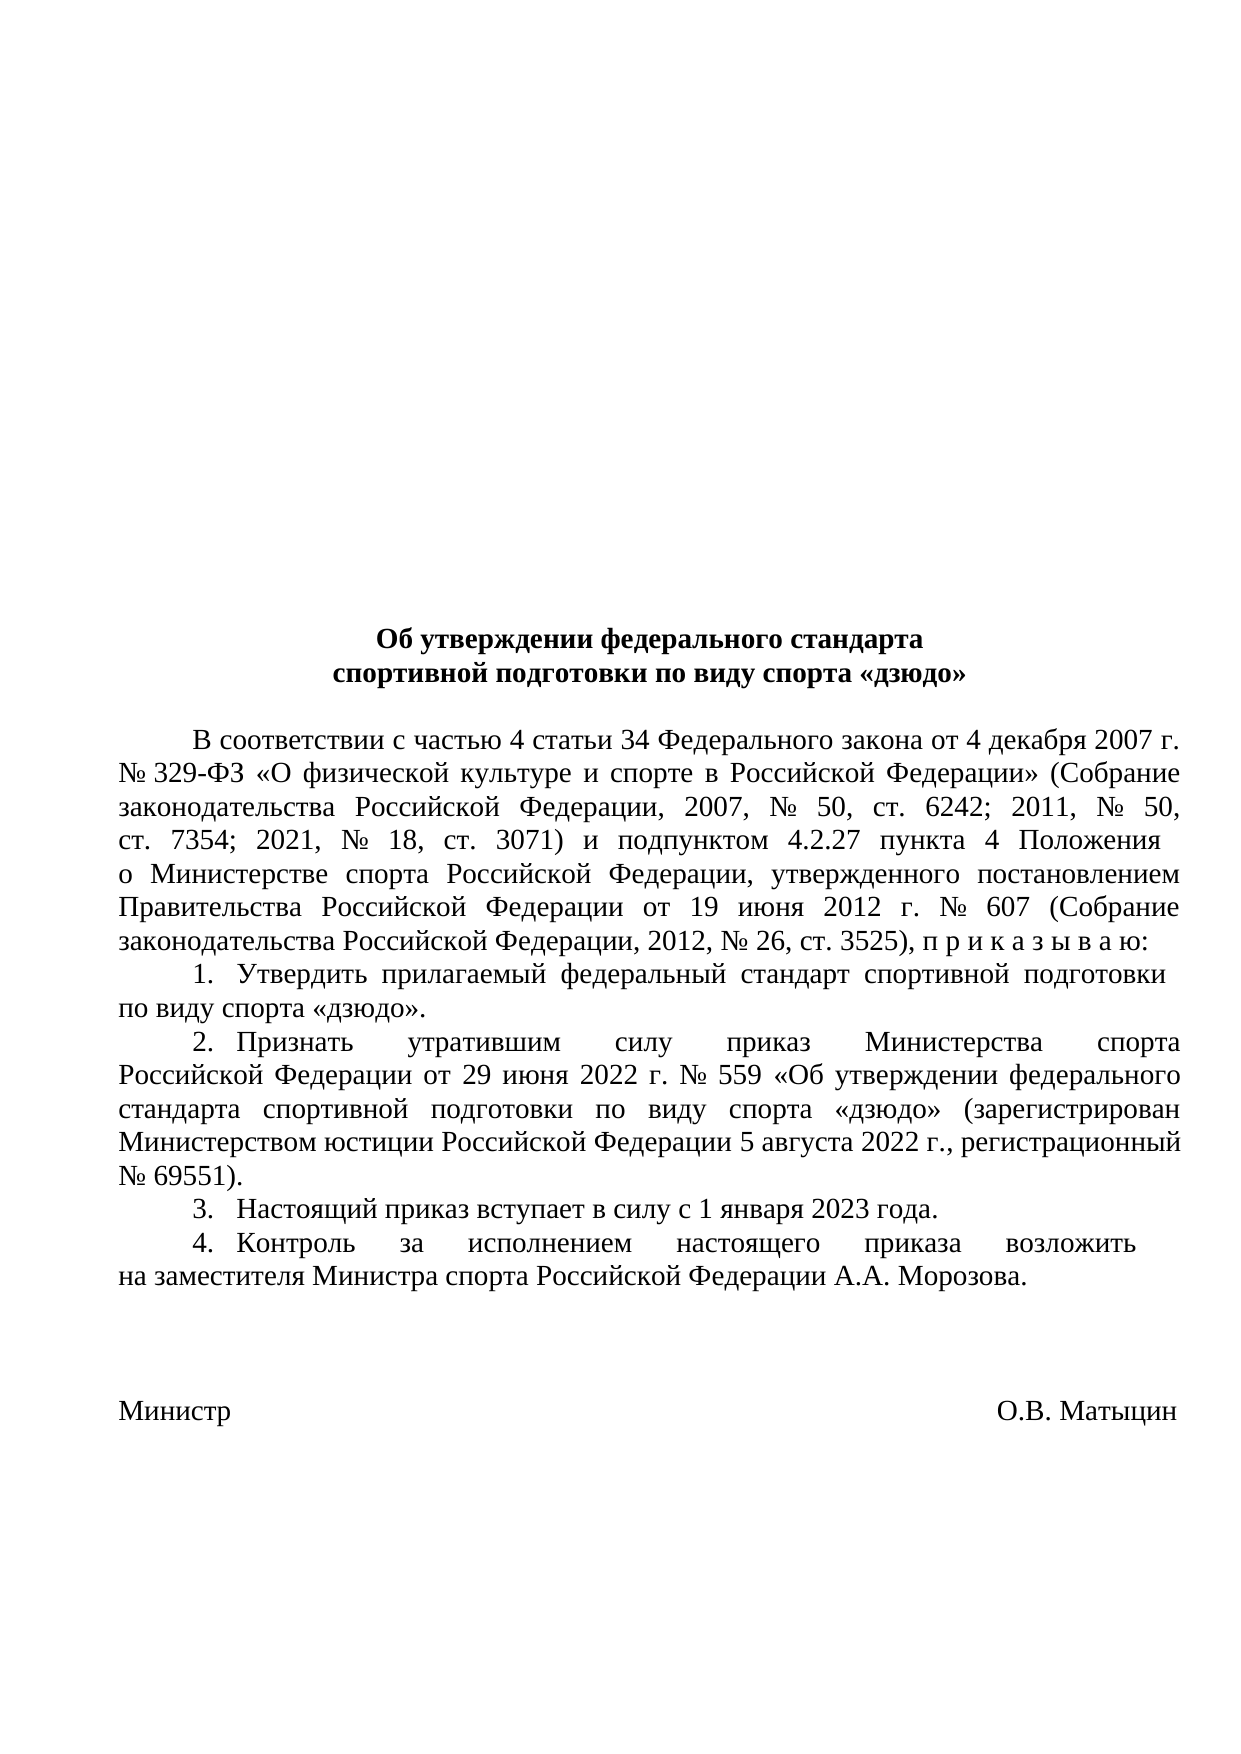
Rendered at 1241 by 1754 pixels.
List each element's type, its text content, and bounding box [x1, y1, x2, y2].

list Контроль за исполнением настоящего приказа возложить на заместителя Министра спорта Российской Федерации А.А. Морозова. [118, 1225, 1181, 1292]
list Признать утратившим силу приказ Министерства спорта Российской Федерации от 29 июня 2022 г. № 559 «Об утверждении федерального стандарта спортивной подготовки по виду спорта «дзюдо» (зарегистрирован Министерством юстиции Российской Федерации 5 августа 2022 г., регистрационный № 69551). [118, 1024, 1181, 1191]
list Настоящий приказ вступает в силу с 1 января 2023 года. [118, 1191, 1181, 1225]
text Министр О.В. Матыцин [118, 1393, 1181, 1426]
text В соответствии с частью 4 статьи 34 Федерального закона от 4 декабря 2007 г. № 329-ФЗ «О физической культуре и спорте в Российской Федерации» (Собрание законодательства Российской Федерации, 2007, № 50, ст. 6242; 2011, № 50, ст. 7354; 2021, № 18, ст. 3071) и подпунктом 4.2.27 пункта 4 Положения о Министерстве спорта Российской Федерации, утвержденного постановлением Правительства Российской Федерации от 19 июня 2012 г. № 607 (Собрание законодательства Российской Федерации, 2012, № 26, ст. 3525), п р и к а з ы в а ю: [118, 722, 1181, 957]
text Об утверждении федерального стандарта [118, 621, 1181, 655]
text спортивной подготовки по виду спорта «дзюдо» [118, 655, 1181, 688]
list Утвердить прилагаемый федеральный стандарт спортивной подготовки по виду спорта «дзюдо». [118, 957, 1181, 1024]
